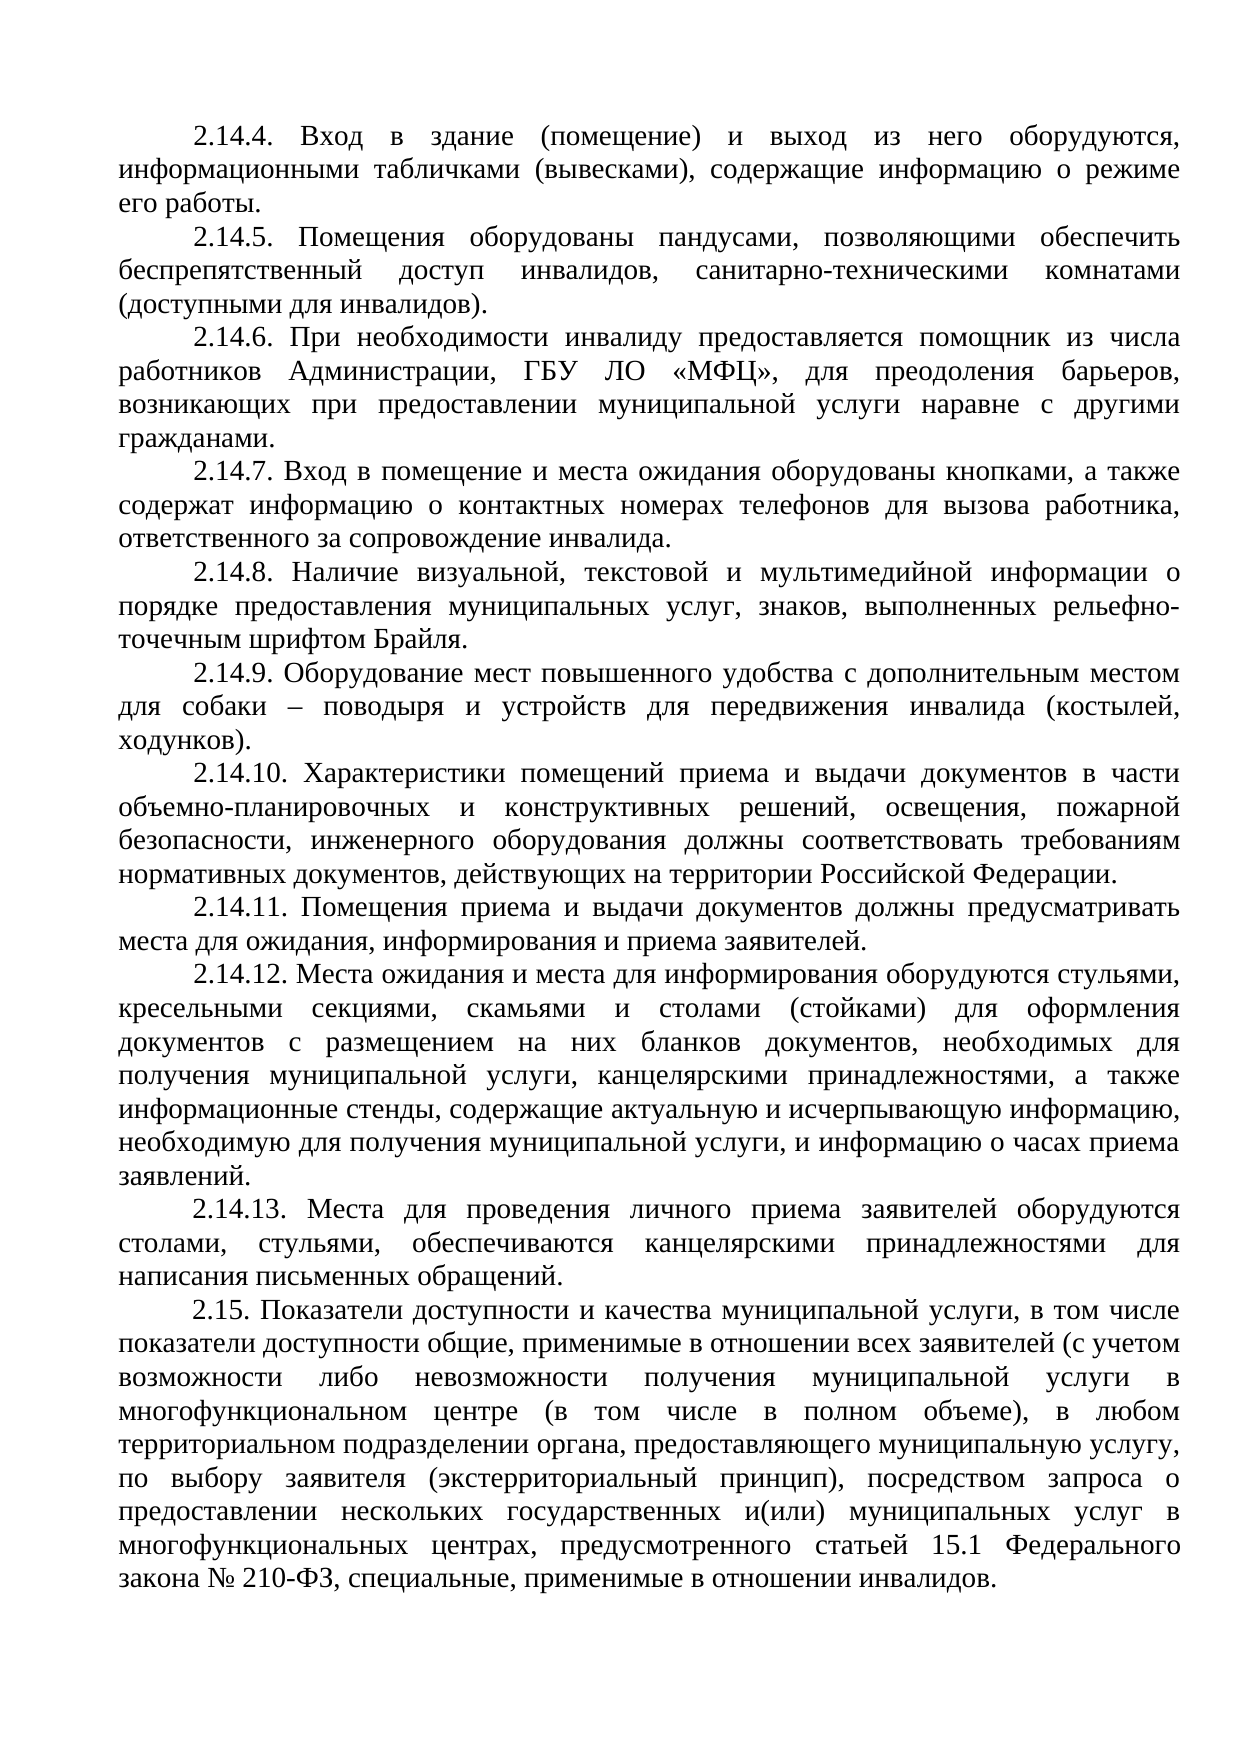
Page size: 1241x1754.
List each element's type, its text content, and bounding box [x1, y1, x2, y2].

text 2.14.4. Вход в здание (помещение) и выход из него оборудуются, информационными табличками (вывесками), содержащие информацию о режиме его работы. [118, 118, 1181, 219]
text 2.14.12. Места ожидания и места для информирования оборудуются стульями, кресельными секциями, скамьями и столами (стойками) для оформления документов с размещением на них бланков документов, необходимых для получения муниципальной услуги, канцелярскими принадлежностями, а также информационные стенды, содержащие актуальную и исчерпывающую информацию, необходимую для получения муниципальной услуги, и информацию о часах приема заявлений. [118, 957, 1181, 1191]
text 2.14.8. Наличие визуальной, текстовой и мультимедийной информации о порядке предоставления муниципальных услуг, знаков, выполненных рельефно-точечным шрифтом Брайля. [118, 554, 1181, 655]
text 2.14.6. При необходимости инвалиду предоставляется помощник из числа работников Администрации, ГБУ ЛО «МФЦ», для преодоления барьеров, возникающих при предоставлении муниципальной услуги наравне с другими гражданами. [118, 319, 1181, 453]
text 2.15. Показатели доступности и качества муниципальной услуги, в том числе показатели доступности общие, применимые в отношении всех заявителей (с учетом возможности либо невозможности получения муниципальной услуги в многофункциональном центре (в том числе в полном объеме), в любом территориальном подразделении органа, предоставляющего муниципальную услугу, по выбору заявителя (экстерриториальный принцип), посредством запроса о предоставлении нескольких государственных и(или) муниципальных услуг в многофункциональных центрах, предусмотренного статьей 15.1 Федерального закона № 210-ФЗ, специальные, применимые в отношении инвалидов. [118, 1292, 1181, 1594]
text 2.14.7. Вход в помещение и места ожидания оборудованы кнопками, а также содержат информацию о контактных номерах телефонов для вызова работника, ответственного за сопровождение инвалида. [118, 453, 1181, 554]
text 2.14.10. Характеристики помещений приема и выдачи документов в части объемно-планировочных и конструктивных решений, освещения, пожарной безопасности, инженерного оборудования должны соответствовать требованиям нормативных документов, действующих на территории Российской Федерации. [118, 755, 1181, 889]
title 2.14.13. Места для проведения личного приема заявителей оборудуются столами, стульями, обеспечиваются канцелярскими принадлежностями для написания письменных обращений. [118, 1191, 1181, 1292]
text 2.14.11. Помещения приема и выдачи документов должны предусматривать места для ожидания, информирования и приема заявителей. [118, 889, 1181, 957]
text 2.14.5. Помещения оборудованы пандусами, позволяющими обеспечить беспрепятственный доступ инвалидов, санитарно-техническими комнатами (доступными для инвалидов). [118, 219, 1181, 319]
text 2.14.9. Оборудование мест повышенного удобства с дополнительным местом для собаки – поводыря и устройств для передвижения инвалида (костылей, ходунков). [118, 655, 1181, 755]
